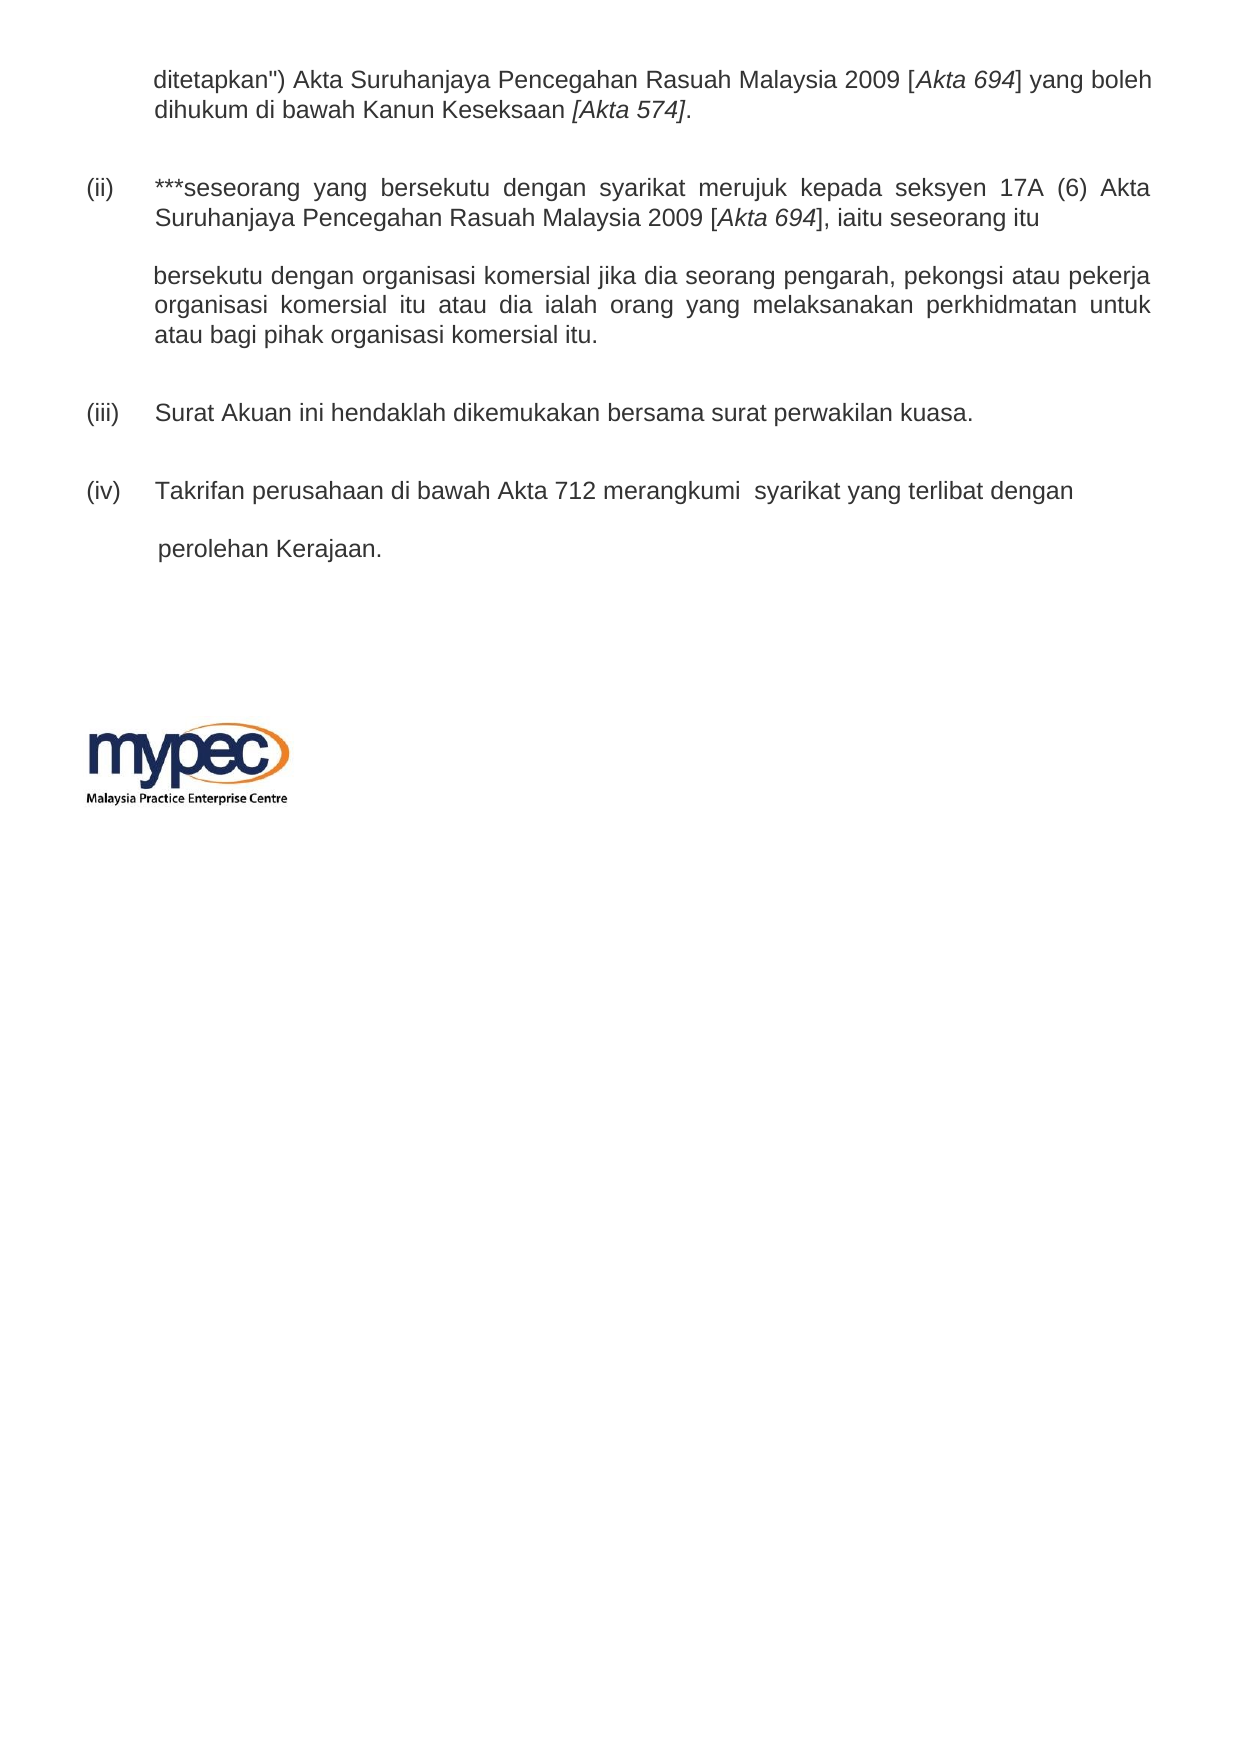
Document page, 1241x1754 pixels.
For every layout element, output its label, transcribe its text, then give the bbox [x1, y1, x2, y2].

list Takrifan perusahaan di bawah Akta 712 merangkumi syarikat yang terlibat dengan [86, 476, 1152, 504]
list Surat Akuan ini hendaklah dikemukakan bersama surat perwakilan kuasa. [86, 398, 1152, 427]
list ***seseorang yang bersekutu dengan syarikat merujuk kepada seksyen 17A (6) Akta Suruhanjaya Pencegahan Rasuah Malaysia 2009 [Akta 694], iaitu seseorang itu [86, 173, 1152, 231]
text bersekutu dengan organisasi komersial jika dia seorang pengarah, pekongsi atau pekerja organisasi komersial itu atau dia ialah orang yang melaksanakan perkhidmatan untuk atau bagi pihak organisasi komersial itu. [153, 261, 1152, 349]
picture [77, 716, 298, 817]
text ditetapkan") Akta Suruhanjaya Pencegahan Rasuah Malaysia 2009 [Akta 694] yang boleh dihukum di bawah Kanun Keseksaan [Akta 574]. [153, 65, 1152, 123]
text perolehan Kerajaan. [158, 534, 1152, 562]
